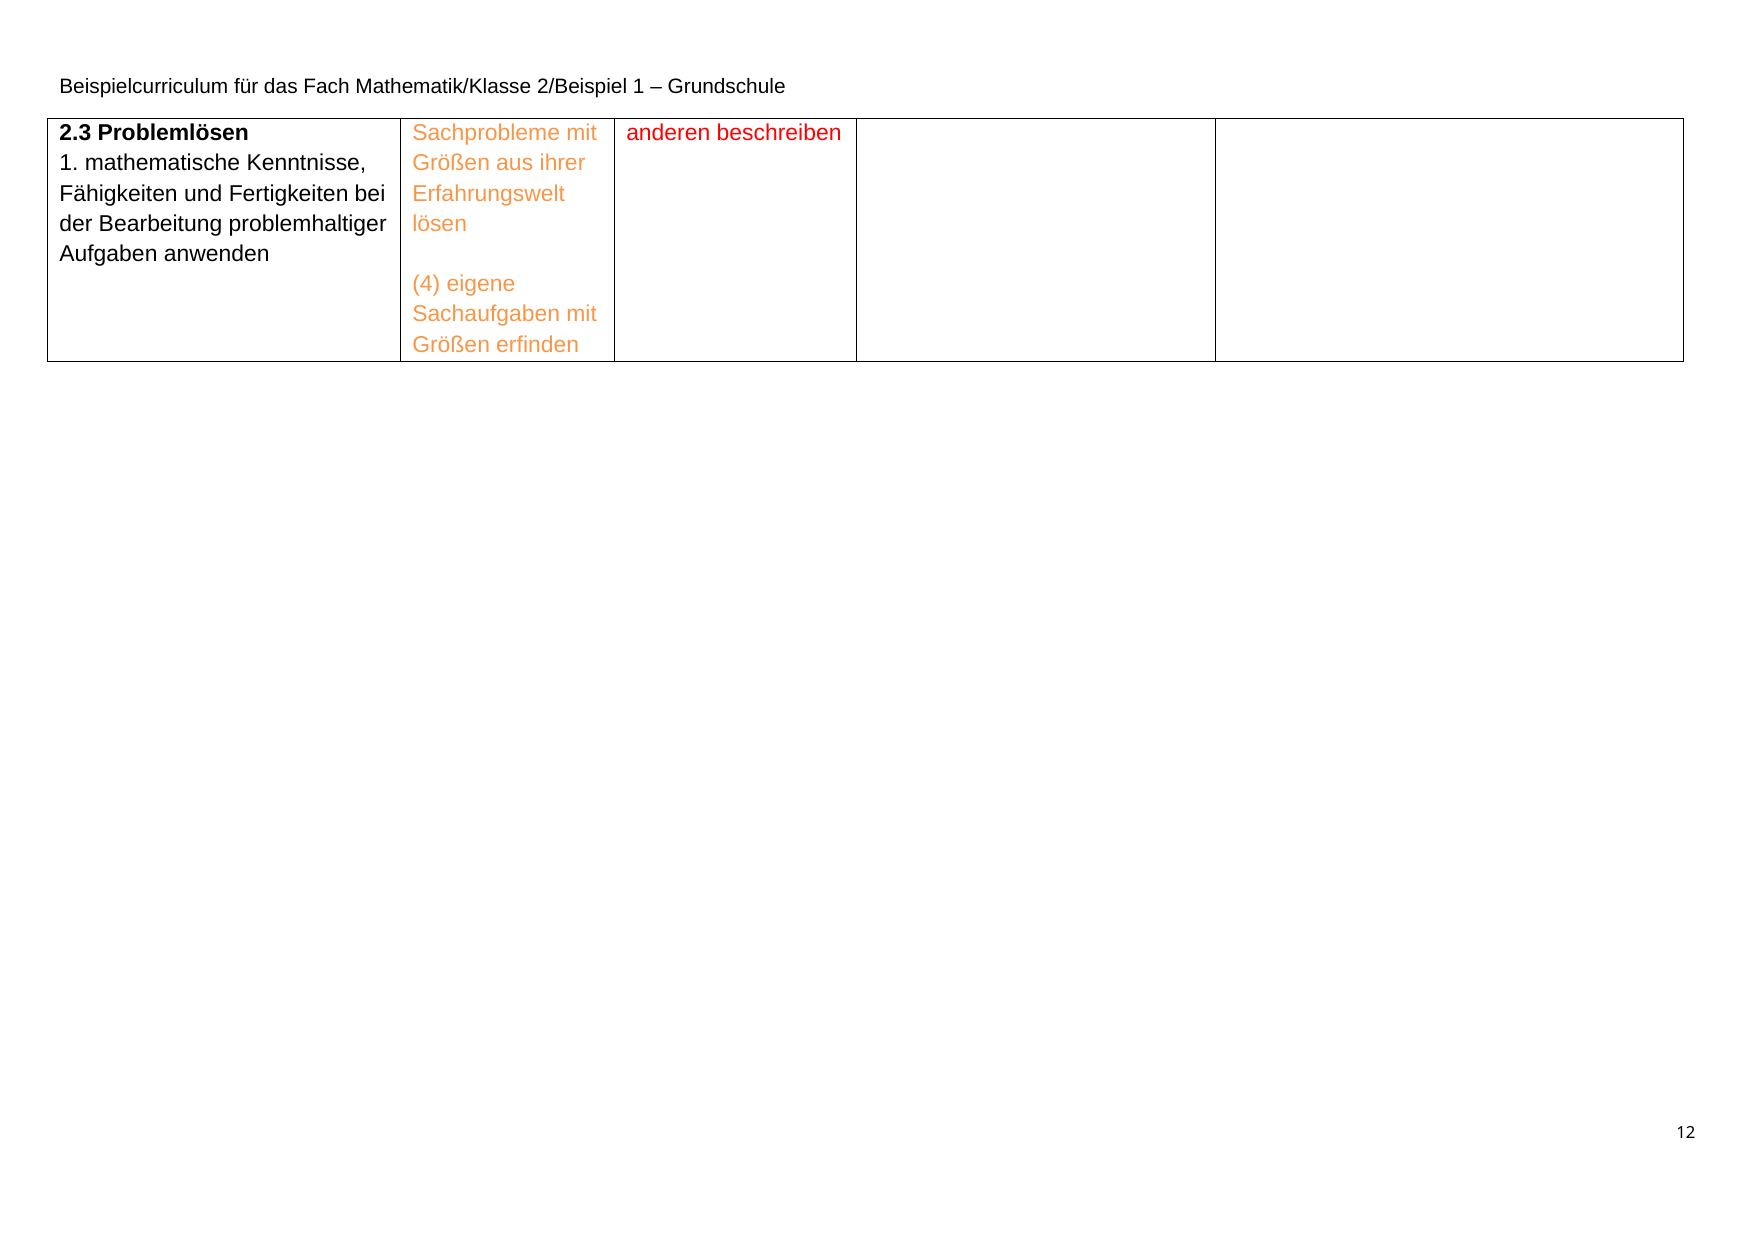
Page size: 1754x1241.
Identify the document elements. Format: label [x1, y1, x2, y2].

table_cell [857, 119, 1215, 361]
